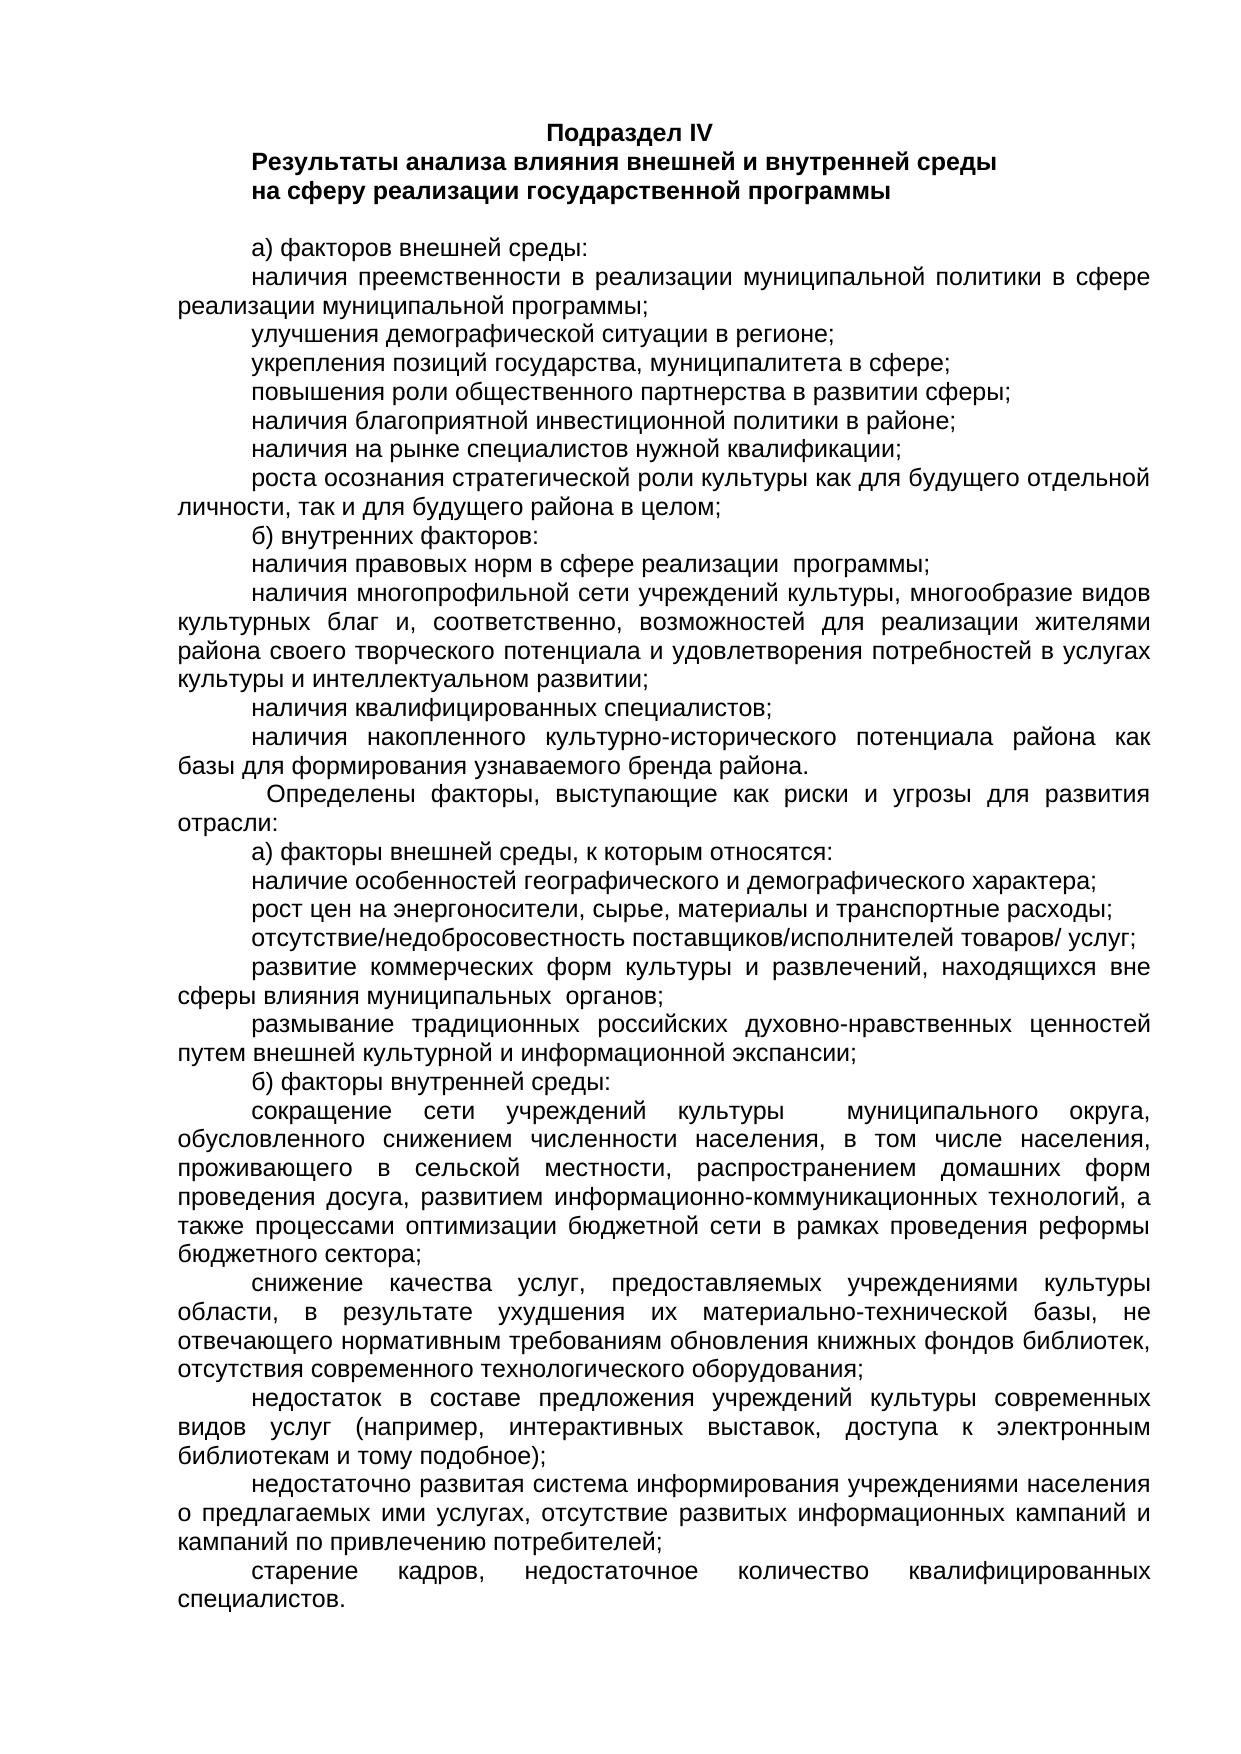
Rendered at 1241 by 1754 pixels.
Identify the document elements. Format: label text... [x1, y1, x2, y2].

text укрепления позиций государства, муниципалитета в сфере; [177, 348, 1152, 377]
text наличие особенностей географического и демографического характера; [177, 866, 1152, 894]
text Подраздел IV [472, 118, 1152, 147]
text на сферу реализации государственной программы [177, 176, 1152, 204]
text роста осознания стратегической роли культуры как для будущего отдельной личности, так и для будущего района в целом; [177, 463, 1152, 521]
text а) факторы внешней среды, к которым относятся: [177, 837, 1152, 866]
text недостаточно развитая система информирования учреждениями населения о предлагаемых ими услугах, отсутствие развитых информационных кампаний и кампаний по привлечению потребителей; [177, 1469, 1152, 1556]
text снижение качества услуг, предоставляемых учреждениями культуры области, в результате ухудшения их материально-технической базы, не отвечающего нормативным требованиям обновления книжных фондов библиотек, отсутствия современного технологического оборудования; [177, 1268, 1152, 1383]
text наличия на рынке специалистов нужной квалификации; [177, 434, 1152, 463]
text наличия многопрофильной сети учреждений культуры, многообразие видов культурных благ и, соответственно, возможностей для реализации жителями района своего творческого потенциала и удовлетворения потребностей в услугах культуры и интеллектуальном развитии; [177, 578, 1152, 693]
text наличия квалифицированных специалистов; [177, 693, 1152, 722]
text наличия правовых норм в сфере реализации программы; [177, 549, 1152, 578]
text а) факторов внешней среды: [177, 233, 1152, 262]
text б) внутренних факторов: [177, 521, 1152, 549]
text Результаты анализа влияния внешней и внутренней среды [177, 147, 1152, 176]
text старение кадров, недостаточное количество квалифицированных специалистов. [177, 1556, 1152, 1613]
text сокращение сети учреждений культуры муниципального округа, обусловленного снижением численности населения, в том числе населения, проживающего в сельской местности, распространением домашних форм проведения досуга, развитием информационно-коммуникационных технологий, а также процессами оптимизации бюджетной сети в рамках проведения реформы бюджетного сектора; [177, 1096, 1152, 1268]
text б) факторы внутренней среды: [177, 1067, 1152, 1096]
text наличия преемственности в реализации муниципальной политики в сфере реализации муниципальной программы; [177, 262, 1152, 319]
text наличия благоприятной инвестиционной политики в районе; [177, 406, 1152, 434]
text рост цен на энергоносители, сырье, материалы и транспортные расходы; [177, 894, 1152, 923]
text Определены факторы, выступающие как риски и угрозы для развития отрасли: [177, 779, 1152, 837]
text наличия накопленного культурно-исторического потенциала района как базы для формирования узнаваемого бренда района. [177, 722, 1152, 779]
text отсутствие/недобросовестность поставщиков/исполнителей товаров/ услуг; [177, 923, 1152, 952]
text недостаток в составе предложения учреждений культуры современных видов услуг (например, интерактивных выставок, доступа к электронным библиотекам и тому подобное); [177, 1383, 1152, 1469]
text повышения роли общественного партнерства в развитии сферы; [177, 377, 1152, 406]
text размывание традиционных российских духовно-нравственных ценностей путем внешней культурной и информационной экспансии; [177, 1009, 1152, 1067]
text улучшения демографической ситуации в регионе; [177, 319, 1152, 348]
text развитие коммерческих форм культуры и развлечений, находящихся вне сферы влияния муниципальных органов; [177, 952, 1152, 1009]
